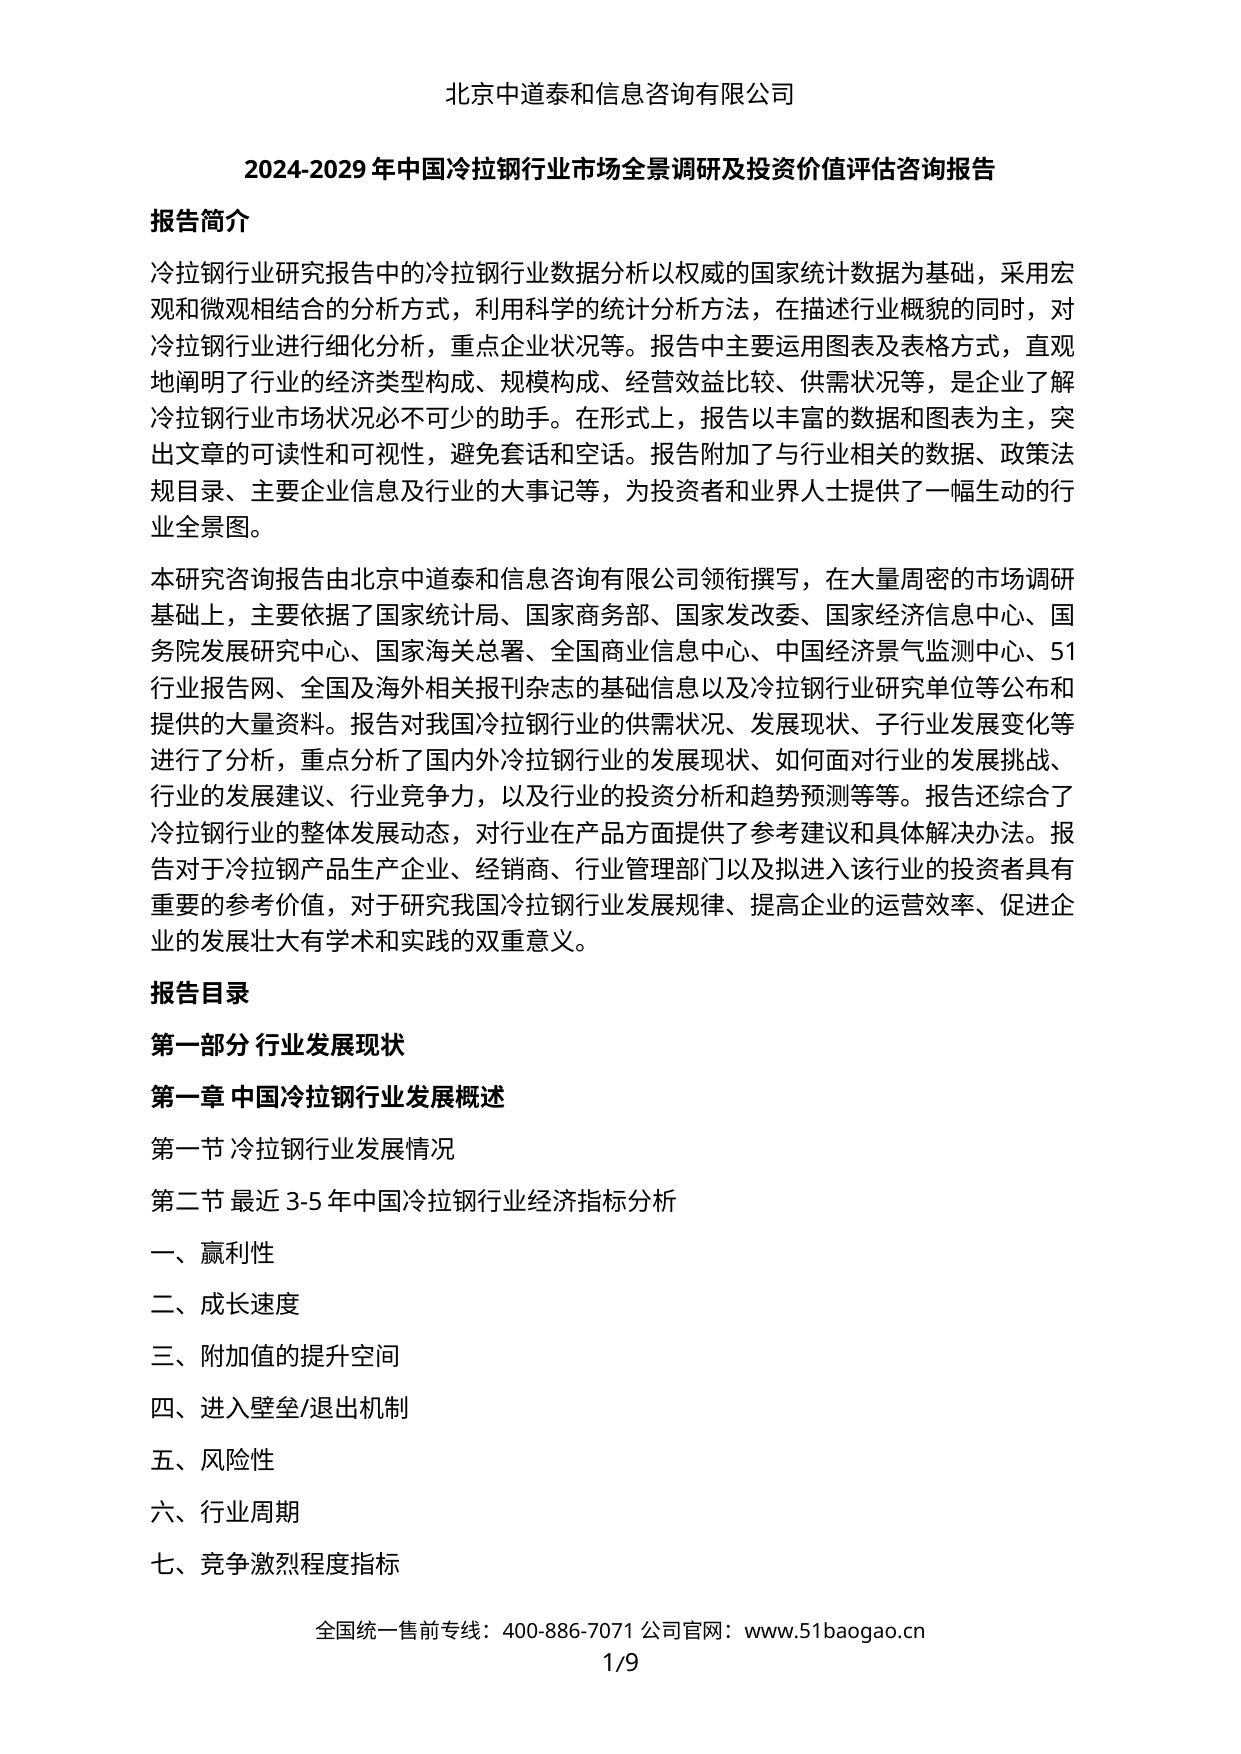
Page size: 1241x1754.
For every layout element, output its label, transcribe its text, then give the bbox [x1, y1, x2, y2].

text 四、进入壁垒/退出机制 [150, 1389, 1090, 1425]
text 第一节 冷拉钢行业发展情况 [150, 1129, 1090, 1166]
text 报告简介 [150, 202, 1090, 238]
text 第二节 最近3-5年中国冷拉钢行业经济指标分析 [150, 1181, 1090, 1217]
text 第一部分 行业发展现状 [150, 1026, 1090, 1062]
text 冷拉钢行业研究报告中的冷拉钢行业数据分析以权威的国家统计数据为基础，采用宏观和微观相结合的分析方式，利用科学的统计分析方法，在描述行业概貌的同时，对冷拉钢行业进行细化分析，重点企业状况等。报告中主要运用图表及表格方式，直观地阐明了行业的经济类型构成、规模构成、经营效益比较、供需状况等，是企业了解冷拉钢行业市场状况必不可少的助手。在形式上，报告以丰富的数据和图表为主，突出文章的可读性和可视性，避免套话和空话。报告附加了与行业相关的数据、政策法规目录、主要企业信息及行业的大事记等，为投资者和业界人士提供了一幅生动的行业全景图。 [150, 254, 1090, 544]
text 三、附加值的提升空间 [150, 1337, 1090, 1373]
text 一、赢利性 [150, 1233, 1090, 1269]
text 五、风险性 [150, 1441, 1090, 1477]
text 本研究咨询报告由北京中道泰和信息咨询有限公司领衔撰写，在大量周密的市场调研基础上，主要依据了国家统计局、国家商务部、国家发改委、国家经济信息中心、国务院发展研究中心、国家海关总署、全国商业信息中心、中国经济景气监测中心、51行业报告网、全国及海外相关报刊杂志的基础信息以及冷拉钢行业研究单位等公布和提供的大量资料。报告对我国冷拉钢行业的供需状况、发展现状、子行业发展变化等进行了分析，重点分析了国内外冷拉钢行业的发展现状、如何面对行业的发展挑战、行业的发展建议、行业竞争力，以及行业的投资分析和趋势预测等等。报告还综合了冷拉钢行业的整体发展动态，对行业在产品方面提供了参考建议和具体解决办法。报告对于冷拉钢产品生产企业、经销商、行业管理部门以及拟进入该行业的投资者具有重要的参考价值，对于研究我国冷拉钢行业发展规律、提高企业的运营效率、促进企业的发展壮大有学术和实践的双重意义。 [150, 559, 1090, 958]
text 七、竞争激烈程度指标 [150, 1544, 1090, 1581]
text 二、成长速度 [150, 1285, 1090, 1321]
text 报告目录 [150, 974, 1090, 1010]
text 2024-2029年中国冷拉钢行业市场全景调研及投资价值评估咨询报告 [150, 150, 1090, 186]
text 第一章 中国冷拉钢行业发展概述 [150, 1077, 1090, 1114]
text 六、行业周期 [150, 1492, 1090, 1529]
